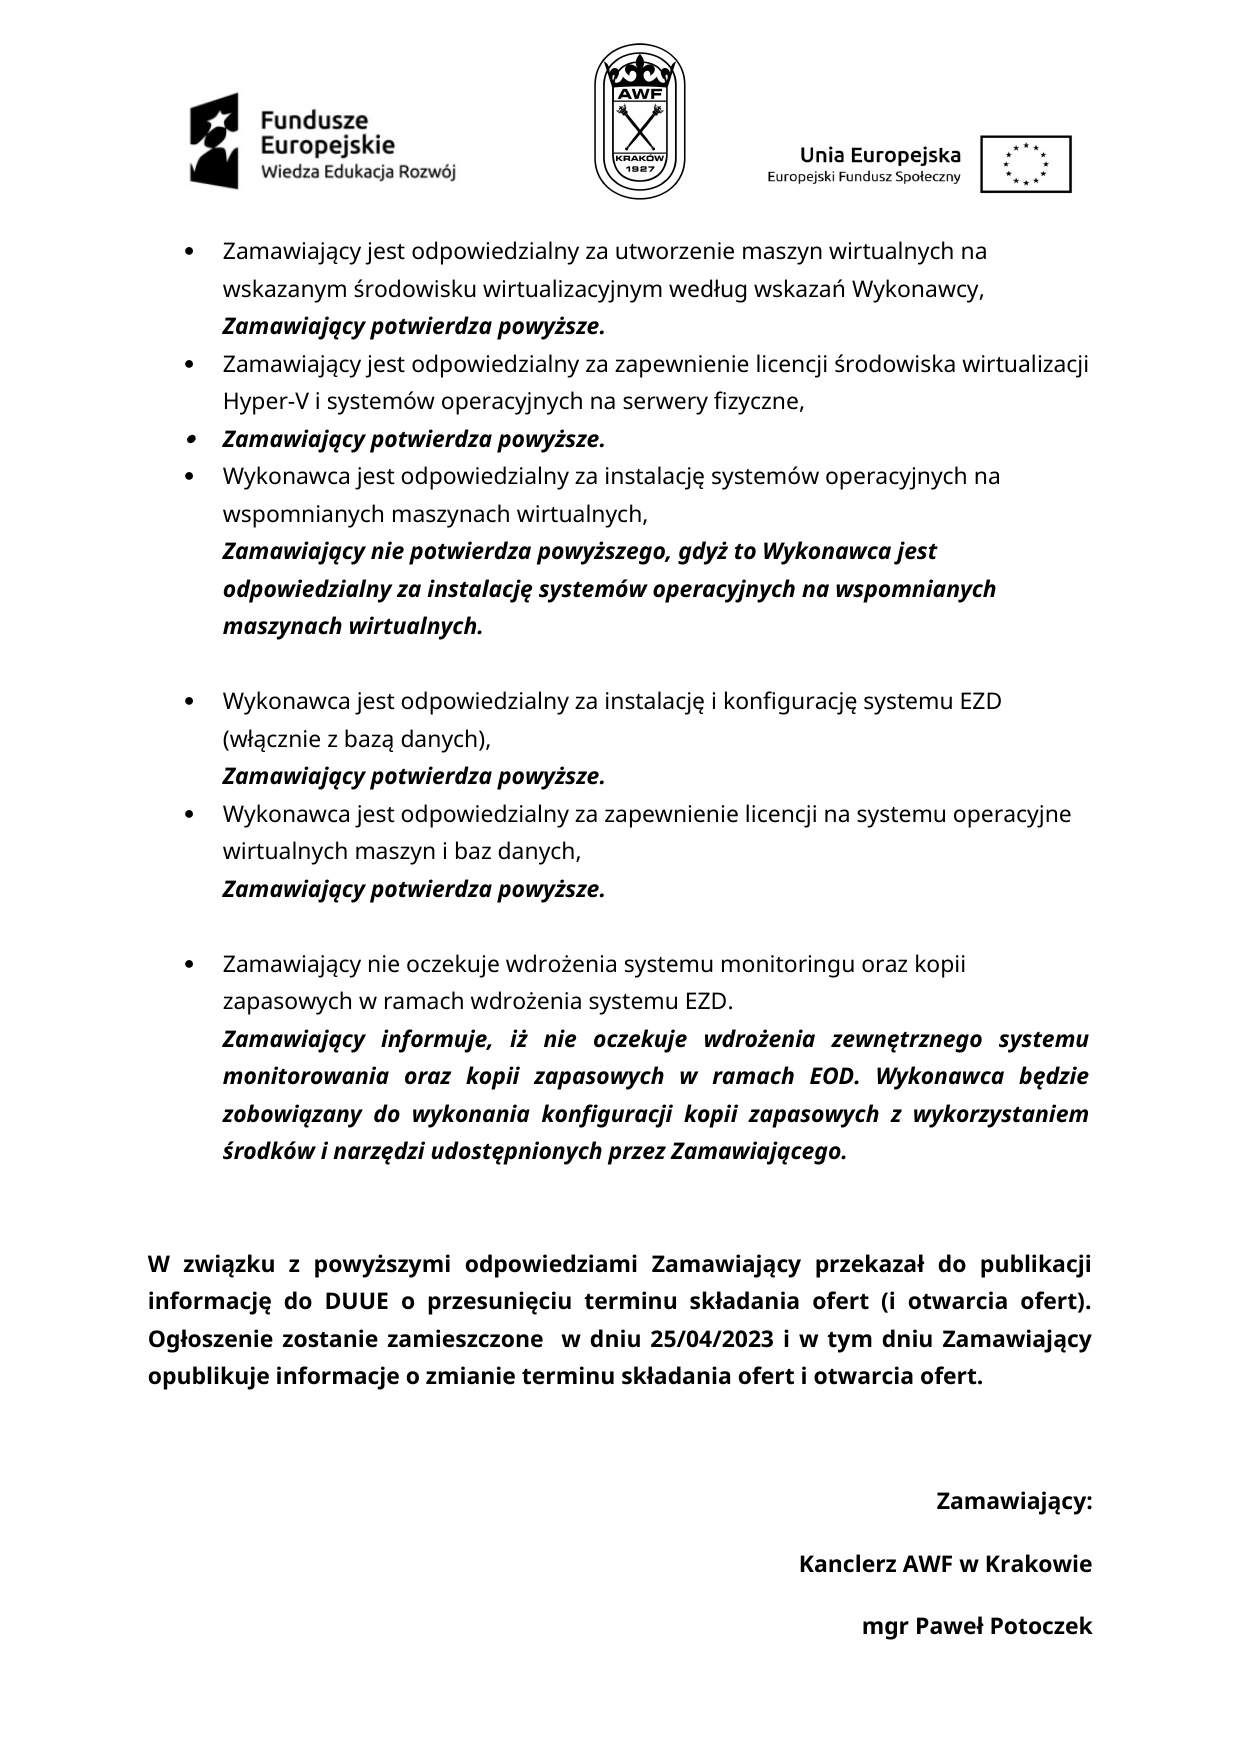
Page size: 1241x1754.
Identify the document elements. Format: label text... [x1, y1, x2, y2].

picture [748, 116, 1092, 212]
text Zamawiający: [148, 1485, 1093, 1516]
list Zamawiający nie oczekuje wdrożenia systemu monitoringu oraz kopii zapasowych w ramach wdrożenia systemu EZD. [185, 948, 1093, 1016]
list Wykonawca jest odpowiedzialny za instalację i konfigurację systemu EZD (włącznie z bazą danych), [185, 685, 1093, 754]
list Zamawiający informuje, iż nie oczekuje wdrożenia zewnętrznego systemu monitorowania oraz kopii zapasowych w ramach EOD. Wykonawca będzie zobowiązany do wykonania konfiguracji kopii zapasowych z wykorzystaniem środków i narzędzi udostępnionych przez Zamawiającego. [223, 1023, 1093, 1166]
list Zamawiający jest odpowiedzialny za utworzenie maszyn wirtualnych na wskazanym środowisku wirtualizacyjnym według wskazań Wykonawcy, [185, 235, 1093, 304]
list Wykonawca jest odpowiedzialny za zapewnienie licencji na systemu operacyjne wirtualnych maszyn i baz danych, [185, 798, 1093, 866]
list Zamawiający potwierdza powyższe. [223, 873, 1093, 904]
list Zamawiający nie potwierdza powyższego, gdyż to Wykonawca jest odpowiedzialny za instalację systemów operacyjnych na wspomnianych maszynach wirtualnych. [223, 535, 1093, 641]
text W związku z powyższymi odpowiedziami Zamawiający przekazał do publikacji informację do DUUE o przesunięciu terminu składania ofert (i otwarcia ofert). Ogłoszenie zostanie zamieszczone w dniu 25/04/2023 i w tym dniu Zamawiający opublikuje informacje o zmianie terminu składania ofert i otwarcia ofert. [148, 1248, 1093, 1391]
text mgr Paweł Potoczek [148, 1610, 1093, 1641]
list Zamawiający jest odpowiedzialny za zapewnienie licencji środowiska wirtualizacji Hyper-V i systemów operacyjnych na serwery fizyczne, [185, 348, 1093, 416]
list Zamawiający potwierdza powyższe. [223, 310, 1093, 341]
picture [167, 69, 479, 213]
text Kanclerz AWF w Krakowie [148, 1548, 1093, 1579]
list Zamawiający potwierdza powyższe. [185, 423, 1093, 454]
picture [593, 43, 686, 200]
list Wykonawca jest odpowiedzialny za instalację systemów operacyjnych na wspomnianych maszynach wirtualnych, [185, 460, 1093, 529]
list Zamawiający potwierdza powyższe. [223, 760, 1093, 791]
